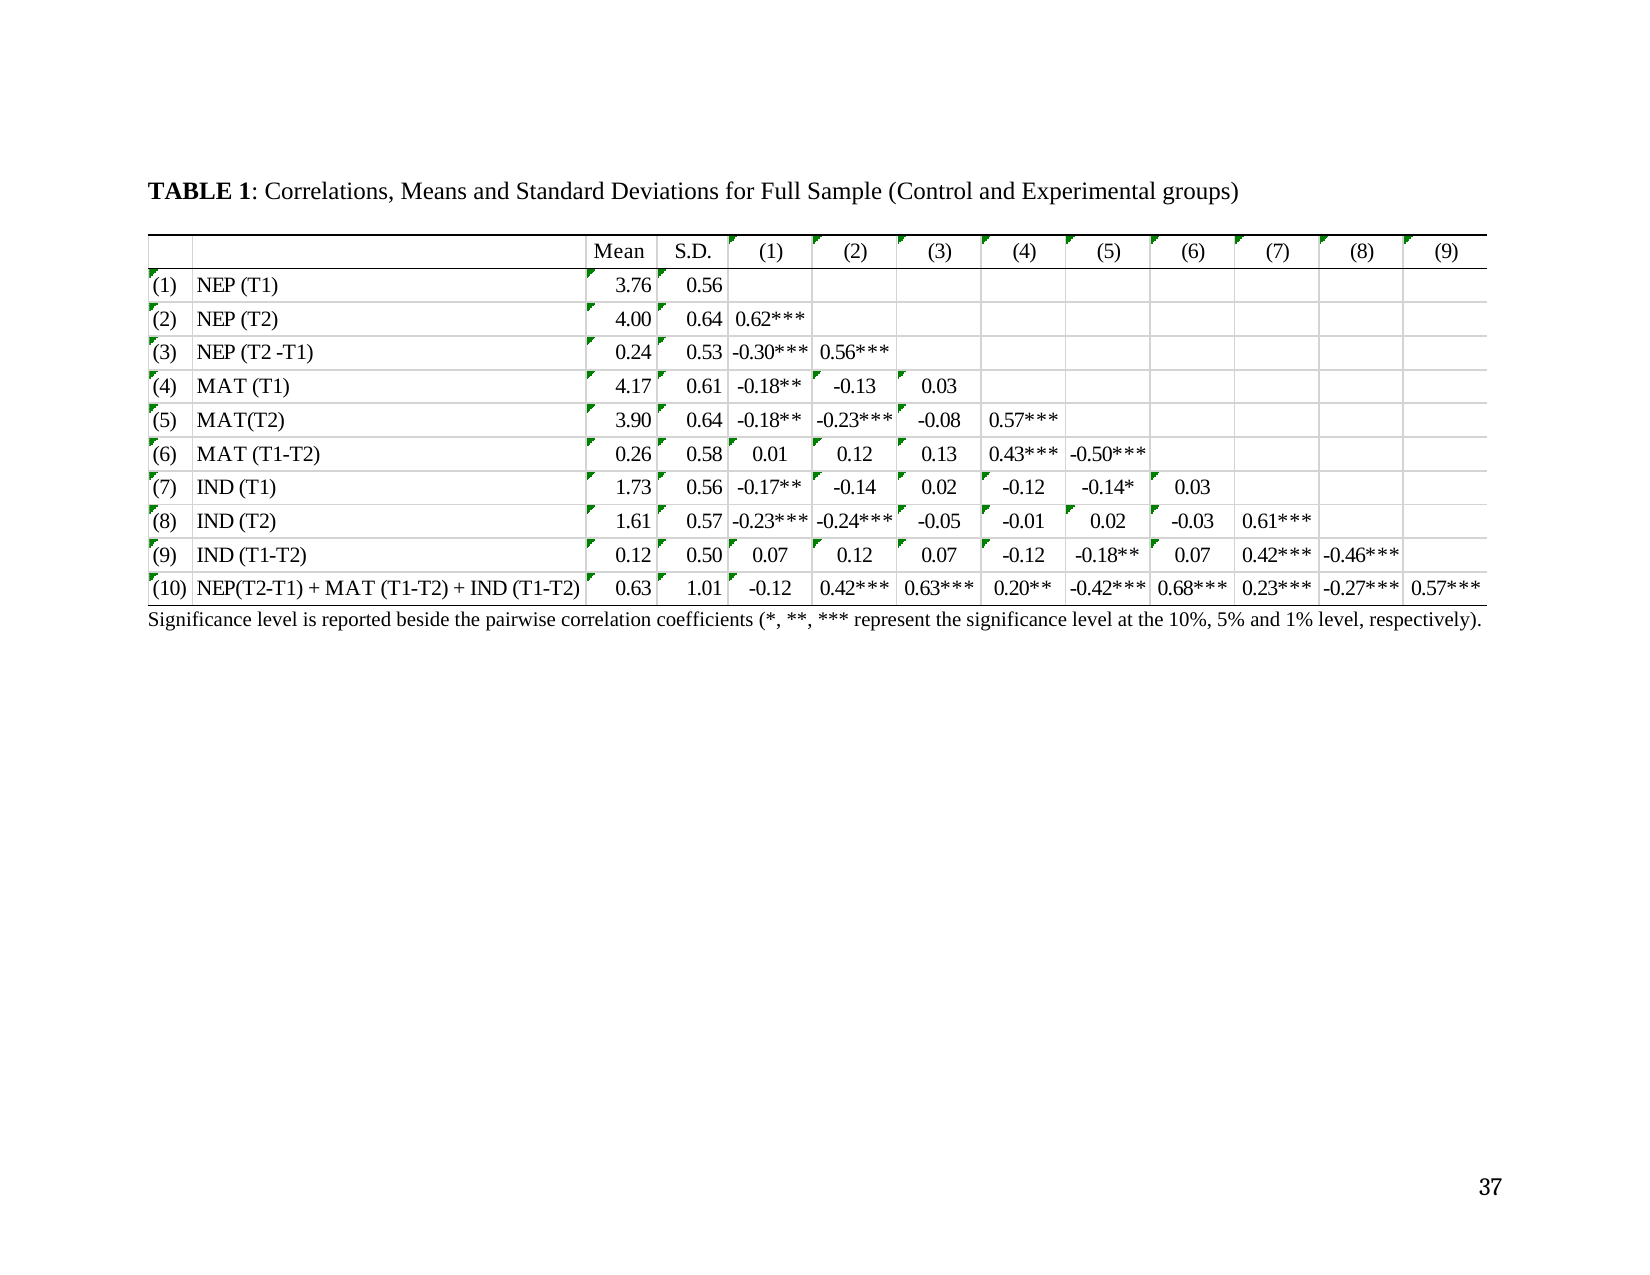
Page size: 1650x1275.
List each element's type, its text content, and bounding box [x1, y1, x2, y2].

text Significance level is reported beside the pairwise correlation coefficients (*, **, *** represent the significance level at the 10%, 5% and 1% level, respectively). [148, 607, 1502, 631]
text TABLE 1: Correlations, Means and Standard Deviations for Full Sample (Control and Experimental groups) [148, 176, 1502, 205]
